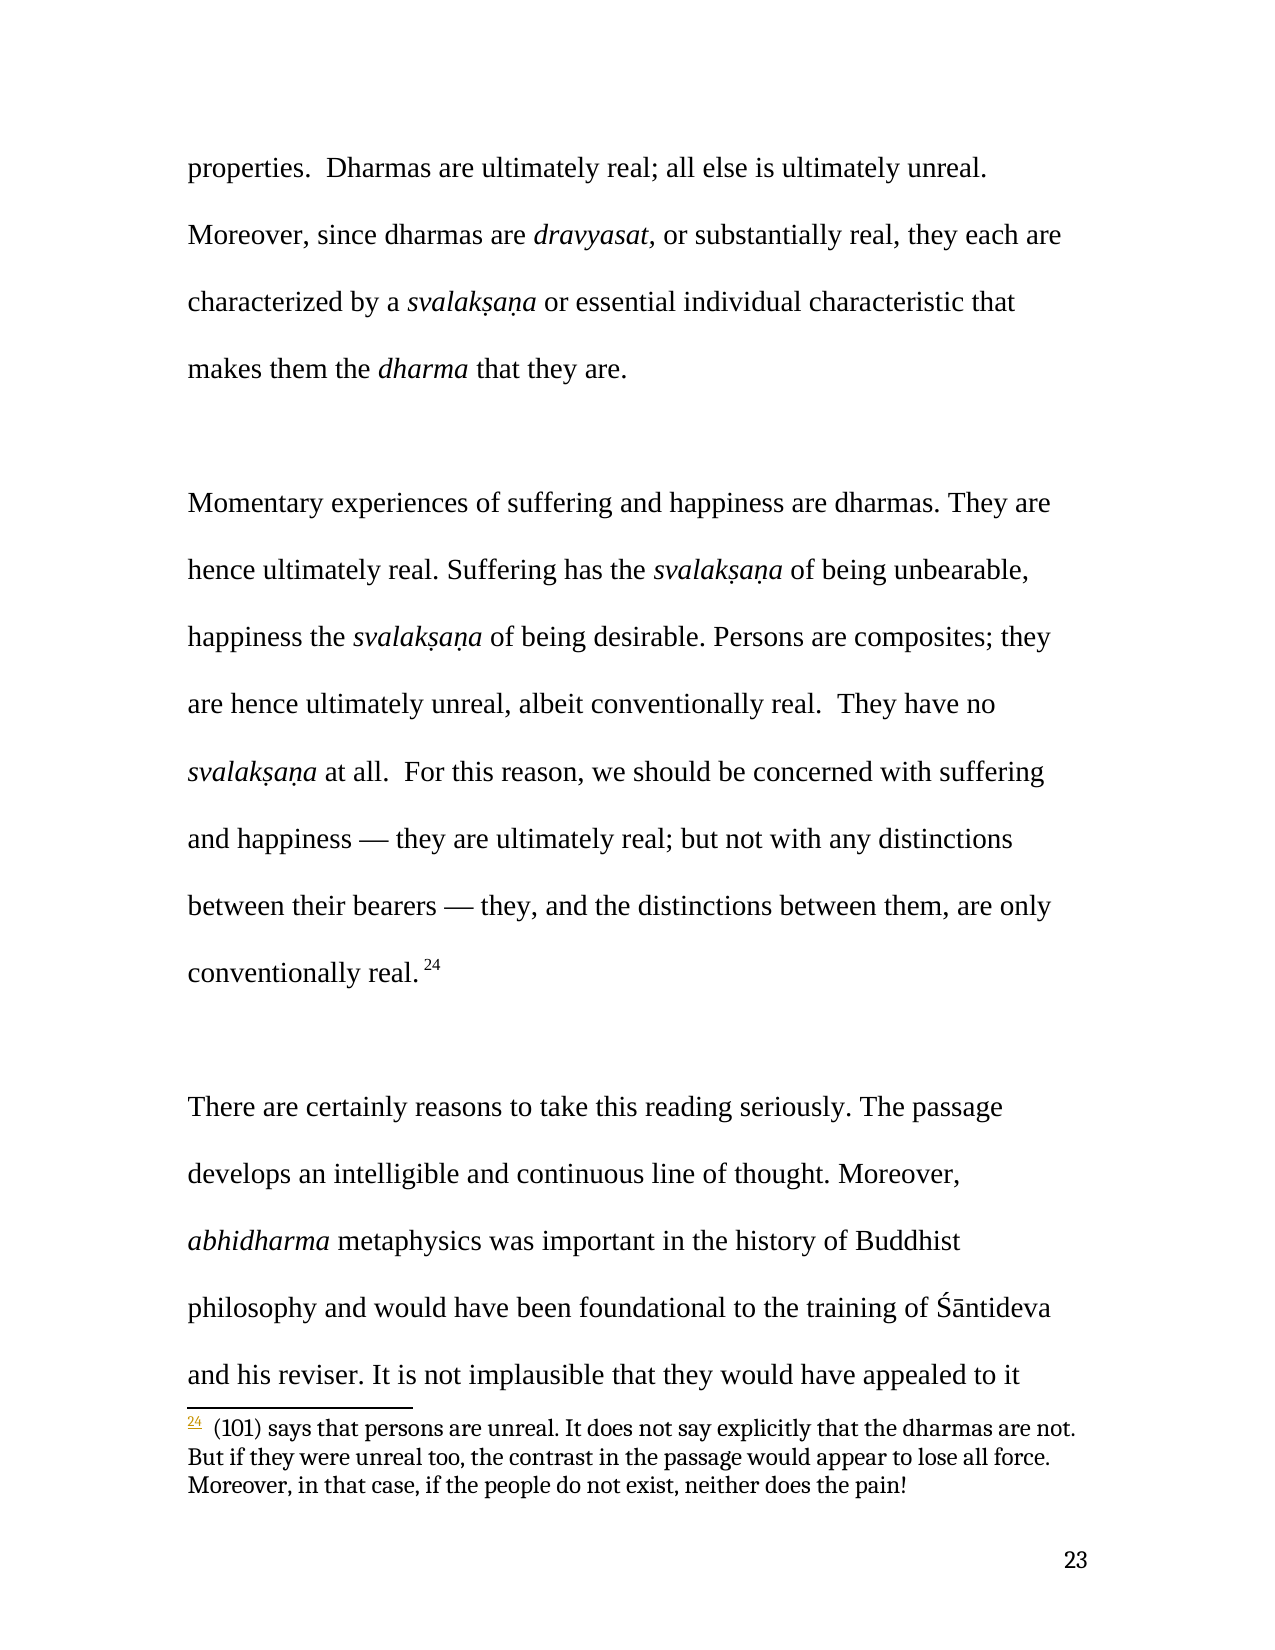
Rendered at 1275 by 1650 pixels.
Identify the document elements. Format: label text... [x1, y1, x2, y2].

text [187, 150, 1087, 385]
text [187, 1089, 1087, 1391]
text Momentary experiences of suffering and happiness are dharmas. They are hence ultimately real. Suffering has the svalakṣaṇa of being unbearable, happiness the svalakṣaṇa of being desirable. Persons are composites; they are hence ultimately unreal, albeit conventionally real. They have no svalakṣaṇa at all. For this reason, we should be concerned with suffering and happiness — they are ultimately real; but not with any distinctions between their bearers — they, and the distinctions between them, are only conventionally real. [187, 485, 1087, 988]
